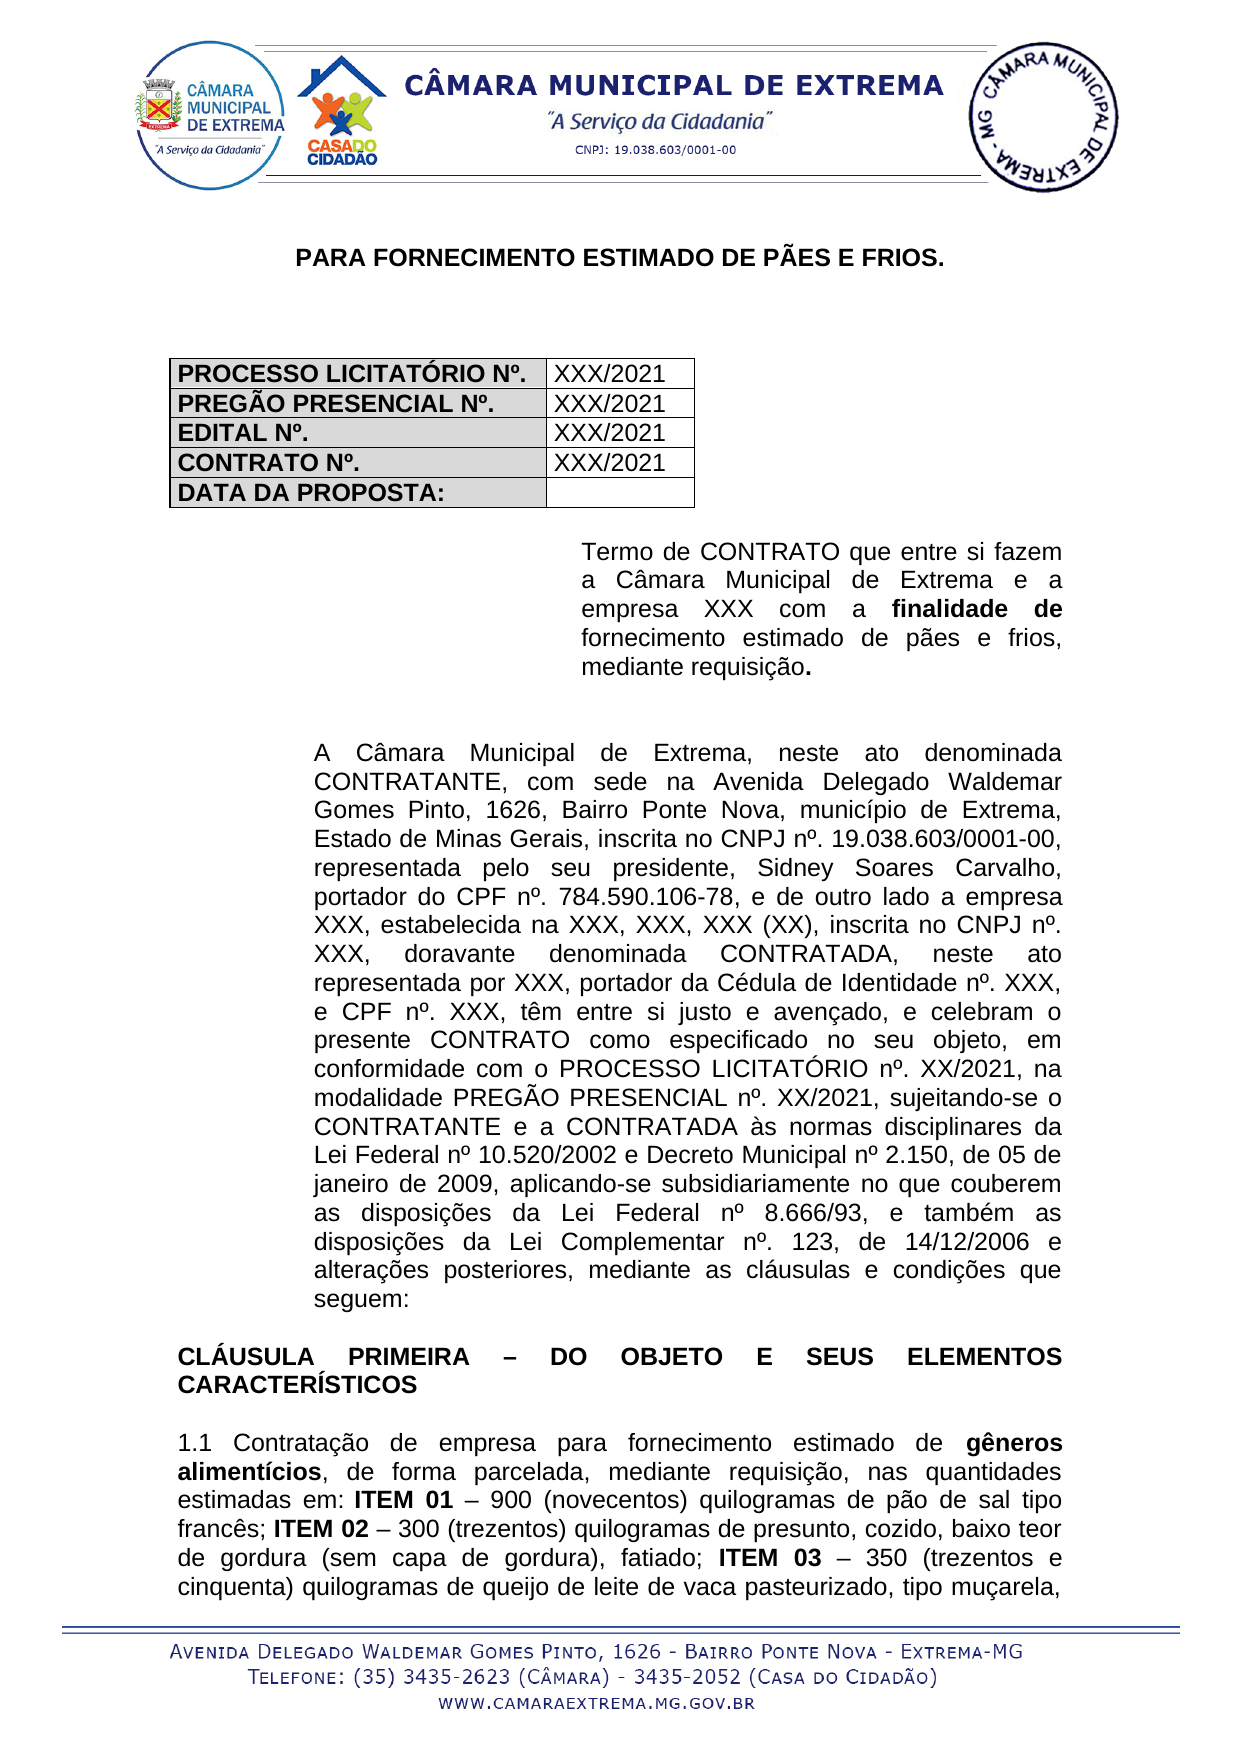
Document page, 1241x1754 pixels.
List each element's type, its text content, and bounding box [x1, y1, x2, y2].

table_cell DATA DA PROPOSTA: [171, 478, 546, 507]
picture [46, 1615, 1194, 1724]
table_cell [547, 478, 694, 507]
table_cell PREGÃO PRESENCIAL Nº. [171, 389, 546, 417]
table_cell XXX/2021 [547, 448, 694, 477]
table_cell XXX/2021 [547, 418, 694, 447]
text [177, 1428, 1063, 1601]
table_cell CONTRATO Nº. [171, 448, 546, 477]
text A Câmara Municipal de Extrema, neste ato denominada CONTRATANTE, com sede na Avenida Delegado Waldemar Gomes Pinto, 1626, Bairro Ponte Nova, município de Extrema, Estado de Minas Gerais, inscrita no CNPJ nº. 19.038.603/0001-00, representada pelo seu presidente, Sidney Soares Carvalho, portador do CPF nº. 784.590.106-78, e de outro lado a empresa XXX, estabelecida na XXX, XXX, XXX (XX), inscrita no CNPJ nº. XXX, doravante denominada CONTRATADA, neste ato representada por XXX, portador da Cédula de Identidade nº. XXX, e CPF nº. XXX, têm entre si justo e avençado, e celebram o presente CONTRATO como especificado no seu objeto, em conformidade com o PROCESSO LICITATÓRIO nº. XX/2021, na modalidade PREGÃO PRESENCIAL nº. XX/2021, sujeitando-se o CONTRATANTE e a CONTRATADA às normas disciplinares da Lei Federal nº 10.520/2002 e Decreto Municipal nº 2.150, de 05 de janeiro de 2009, aplicando-se subsidiariamente no que couberem as disposições da Lei Federal nº 8.666/93, e também as disposições da Lei Complementar nº. 123, de 14/12/2006 e alterações posteriores, mediante as cláusulas e condições que seguem: [314, 738, 1063, 1313]
table_header PROCESSO LICITATÓRIO Nº. [171, 359, 546, 387]
text PARA FORNECIMENTO ESTIMADO DE PÃES E FRIOS. [177, 243, 1063, 271]
picture [124, 30, 1123, 221]
text CLÁUSULA PRIMEIRA – DO OBJETO E SEUS ELEMENTOS CARACTERÍSTICOS [177, 1341, 1063, 1399]
table_cell EDITAL Nº. [171, 418, 546, 447]
text Termo de CONTRATO que entre si fazem a Câmara Municipal de Extrema e a empresa XXX com a finalidade de fornecimento estimado de pães e frios, mediante requisição. [581, 536, 1063, 680]
table_cell XXX/2021 [547, 389, 694, 417]
table_header XXX/2021 [547, 359, 694, 387]
